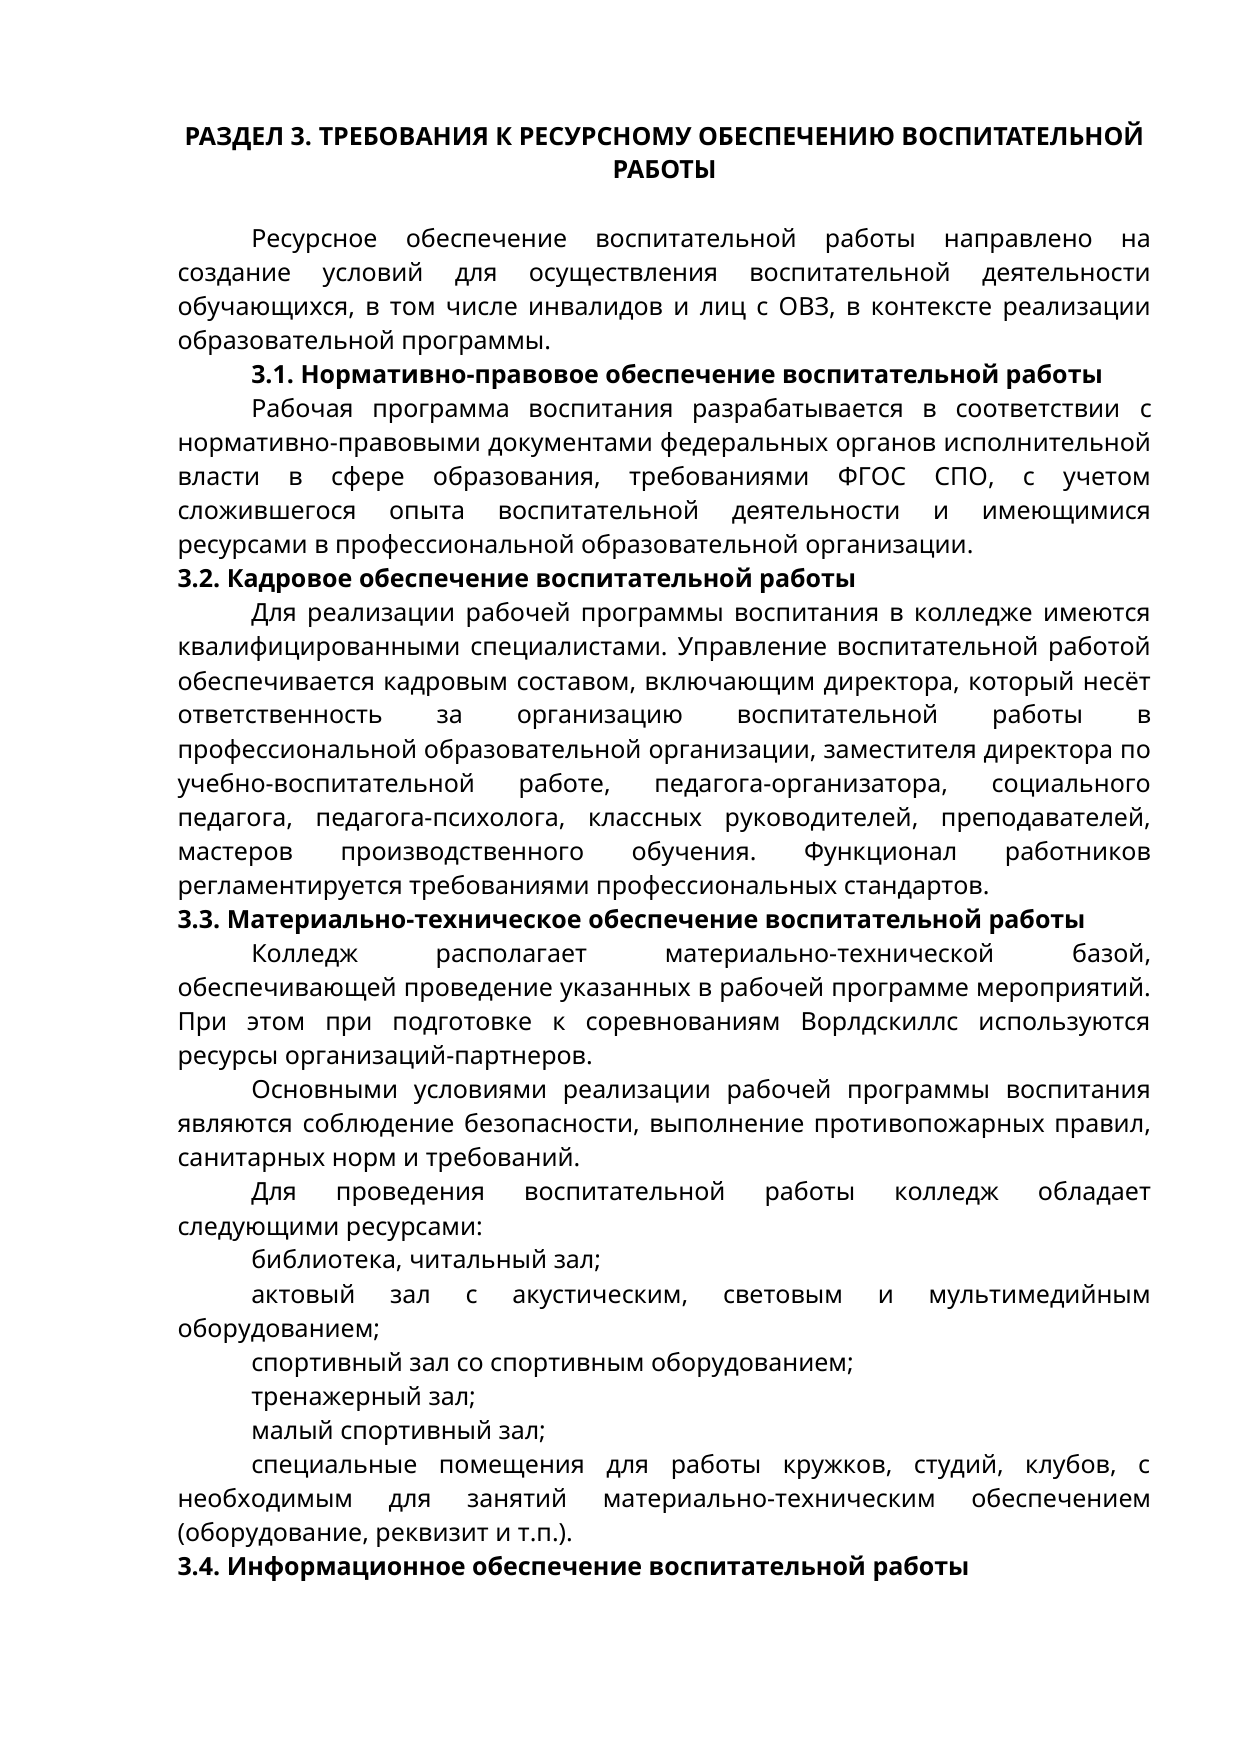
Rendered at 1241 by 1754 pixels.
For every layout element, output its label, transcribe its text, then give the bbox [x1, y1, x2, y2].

text 3.2. Кадровое обеспечение воспитательной работы [177, 561, 1152, 595]
text тренажерный зал; [177, 1378, 1152, 1412]
text спортивный зал со спортивным оборудованием; [177, 1344, 1152, 1378]
text малый спортивный зал; [177, 1412, 1152, 1447]
text 3.4. Информационное обеспечение воспитательной работы [177, 1549, 1152, 1583]
text Основными условиями реализации рабочей программы воспитания являются соблюдение безопасности, выполнение противопожарных правил, санитарных норм и требований. [177, 1072, 1152, 1174]
text актовый зал с акустическим, световым и мультимедийным оборудованием; [177, 1276, 1152, 1344]
text Ресурсное обеспечение воспитательной работы направлено на создание условий для осуществления воспитательной деятельности обучающихся, в том числе инвалидов и лиц с ОВЗ, в контексте реализации образовательной программы. [177, 220, 1152, 357]
text специальные помещения для работы кружков, студий, клубов, с необходимым для занятий материально-техническим обеспечением (оборудование, реквизит и т.п.). [177, 1447, 1152, 1549]
text 3.1. Нормативно-правовое обеспечение воспитательной работы [177, 357, 1152, 391]
subtitle РАЗДЕЛ 3. ТРЕБОВАНИЯ К РЕСУРСНОМУ ОБЕСПЕЧЕНИЮ ВОСПИТАТЕЛЬНОЙ РАБОТЫ [177, 118, 1152, 186]
text 3.3. Материально-техническое обеспечение воспитательной работы [177, 902, 1152, 936]
text Для реализации рабочей программы воспитания в колледже имеются квалифицированными специалистами. Управление воспитательной работой обеспечивается кадровым составом, включающим директора, который несёт ответственность за организацию воспитательной работы в профессиональной образовательной организации, заместителя директора по учебно-воспитательной работе, педагога-организатора, социального педагога, педагога-психолога, классных руководителей, преподавателей, мастеров производственного обучения. Функционал работников регламентируется требованиями профессиональных стандартов. [177, 595, 1152, 902]
text Колледж располагает материально-технической базой, обеспечивающей проведение указанных в рабочей программе мероприятий. При этом при подготовке к соревнованиям Ворлдскиллс используются ресурсы организаций-партнеров. [177, 936, 1152, 1072]
text библиотека, читальный зал; [177, 1242, 1152, 1276]
text Для проведения воспитательной работы колледж обладает следующими ресурсами: [177, 1174, 1152, 1242]
text Рабочая программа воспитания разрабатывается в соответствии с нормативно-правовыми документами федеральных органов исполнительной власти в сфере образования, требованиями ФГОС СПО, с учетом сложившегося опыта воспитательной деятельности и имеющимися ресурсами в профессиональной образовательной организации. [177, 391, 1152, 561]
